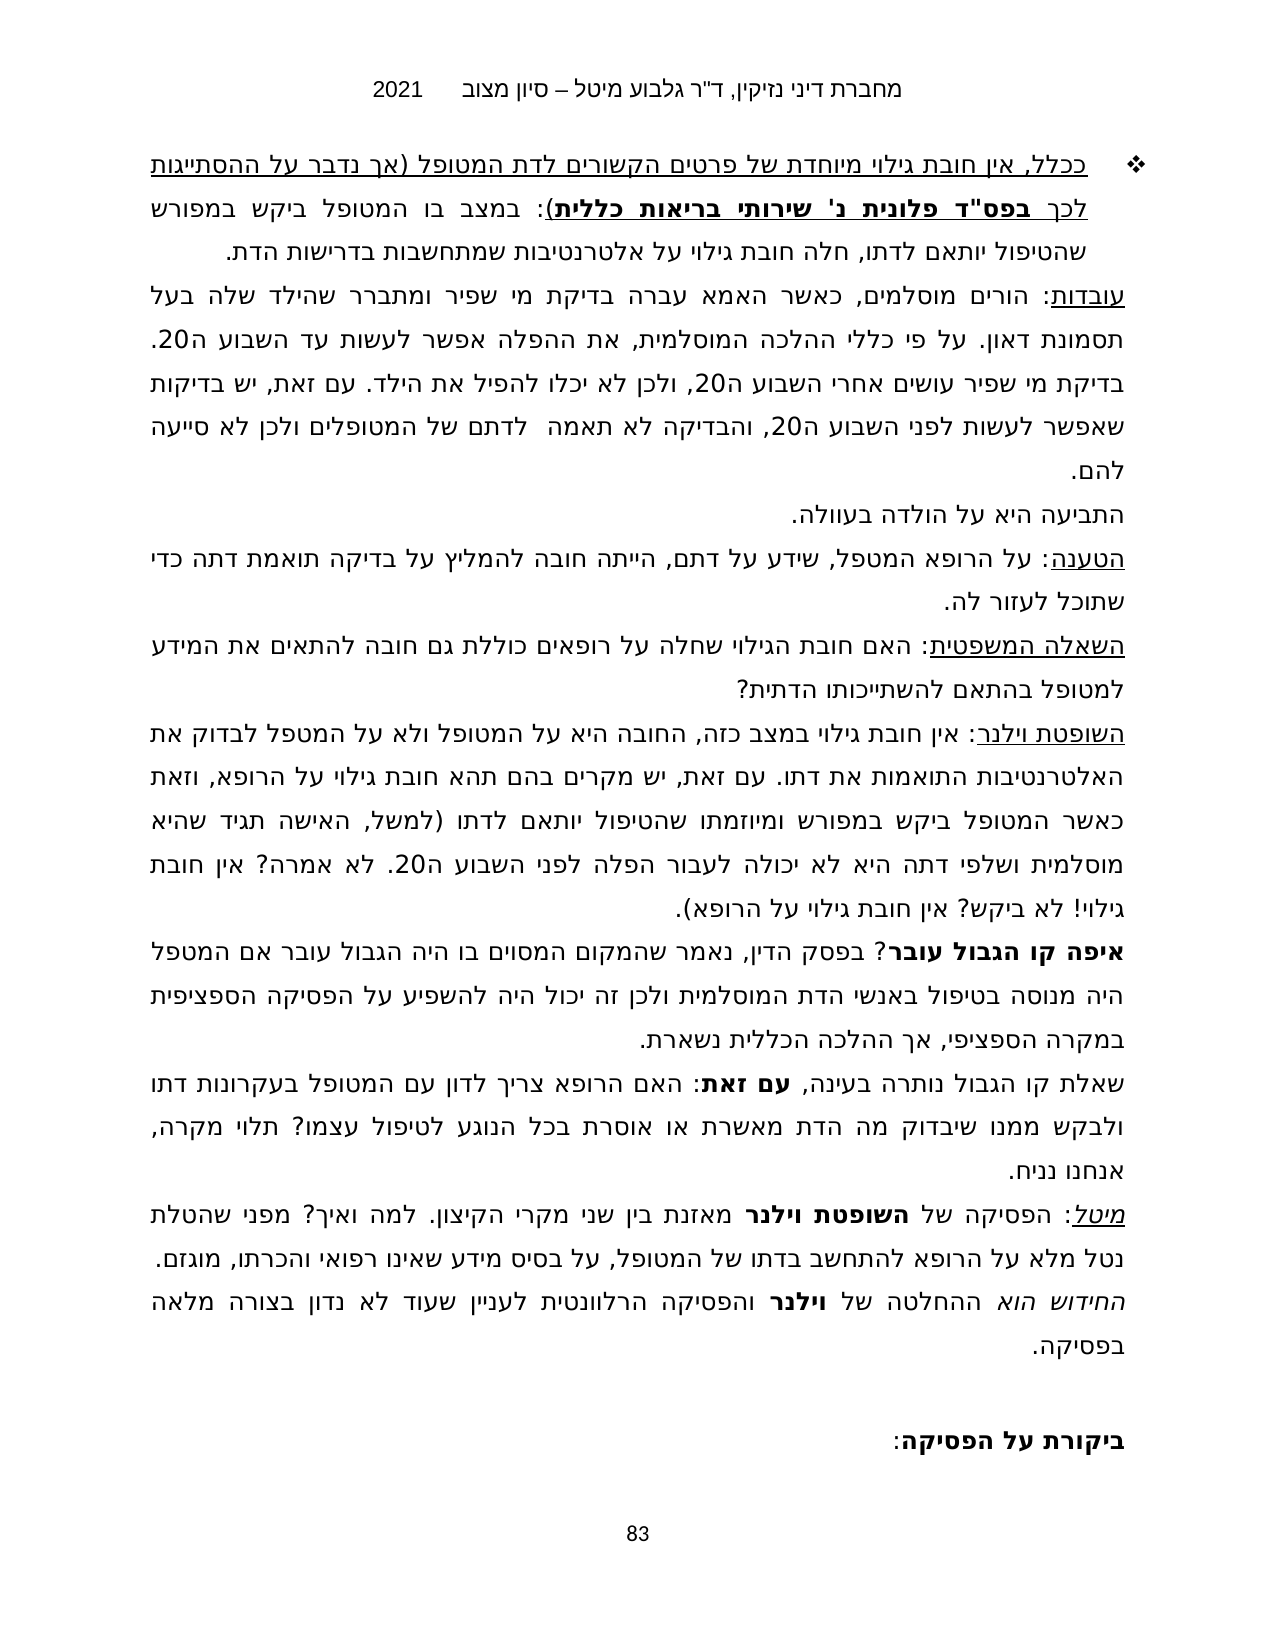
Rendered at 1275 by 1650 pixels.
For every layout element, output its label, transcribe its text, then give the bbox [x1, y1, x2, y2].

text שאלת קו הגבול נותרה בעינה, עם זאת: האם הרופא צריך לדון עם המטופל בעקרונות דתו ולבקש ממנו שיבדוק מה הדת מאשרת או אוסרת בכל הנוגע לטיפול עצמו? תלוי מקרה, אנחנו נניח. [150, 1069, 1125, 1185]
text מיטל: הפסיקה של השופטת וילנר מאזנת בין שני מקרי הקיצון. למה ואיך? מפני שהטלת נטל מלא על הרופא להתחשב בדתו של המטופל, על בסיס מידע שאינו רפואי והכרתו, מוגזם. [150, 1200, 1125, 1273]
text החידוש הוא ההחלטה של וילנר והפסיקה הרלוונטית לעניין שעוד לא נדון בצורה מלאה בפסיקה. [150, 1287, 1125, 1360]
text הטענה: על הרופא המטפל, שידע על דתם, הייתה חובה להמליץ על בדיקה תואמת דתה כדי שתוכל לעזור לה. [150, 544, 1125, 617]
text ביקורת על הפסיקה: [150, 1426, 1125, 1455]
text השאלה המשפטית: האם חובת הגילוי שחלה על רופאים כוללת גם חובה להתאים את המידע למטופל בהתאם להשתייכותו הדתית? [150, 631, 1125, 704]
list ככלל, אין חובת גילוי מיוחדת של פרטים הקשורים לדת המטופל (אך נדבר על ההסתייגות לכך בפס"ד פלונית נ' שירותי בריאות כללית): במצב בו המטופל ביקש במפורש שהטיפול יותאם לדתו, חלה חובת גילוי על אלטרנטיבות שמתחשבות בדרישות הדת. [150, 150, 1125, 267]
text התביעה היא על הולדה בעוולה. [150, 500, 1125, 529]
text עובדות: הורים מוסלמים, כאשר האמא עברה בדיקת מי שפיר ומתברר שהילד שלה בעל תסמונת דאון. על פי כללי ההלכה המוסלמית, את ההפלה אפשר לעשות עד השבוע ה20. בדיקת מי שפיר עושים אחרי השבוע ה20, ולכן לא יכלו להפיל את הילד. עם זאת, יש בדיקות שאפשר לעשות לפני השבוע ה20, והבדיקה לא תאמה לדתם של המטופלים ולכן לא סייעה להם. [150, 281, 1125, 485]
text איפה קו הגבול עובר? בפסק הדין, נאמר שהמקום המסוים בו היה הגבול עובר אם המטפל היה מנוסה בטיפול באנשי הדת המוסלמית ולכן זה יכול היה להשפיע על הפסיקה הספציפית במקרה הספציפי, אך ההלכה הכללית נשארת. [150, 937, 1125, 1054]
text השופטת וילנר: אין חובת גילוי במצב כזה, החובה היא על המטופל ולא על המטפל לבדוק את האלטרנטיבות התואמות את דתו. עם זאת, יש מקרים בהם תהא חובת גילוי על הרופא, וזאת כאשר המטופל ביקש במפורש ומיוזמתו שהטיפול יותאם לדתו (למשל, האישה תגיד שהיא מוסלמית ושלפי דתה היא לא יכולה לעבור הפלה לפני השבוע ה20. לא אמרה? אין חובת גילוי! לא ביקש? אין חובת גילוי על הרופא). [150, 719, 1125, 923]
